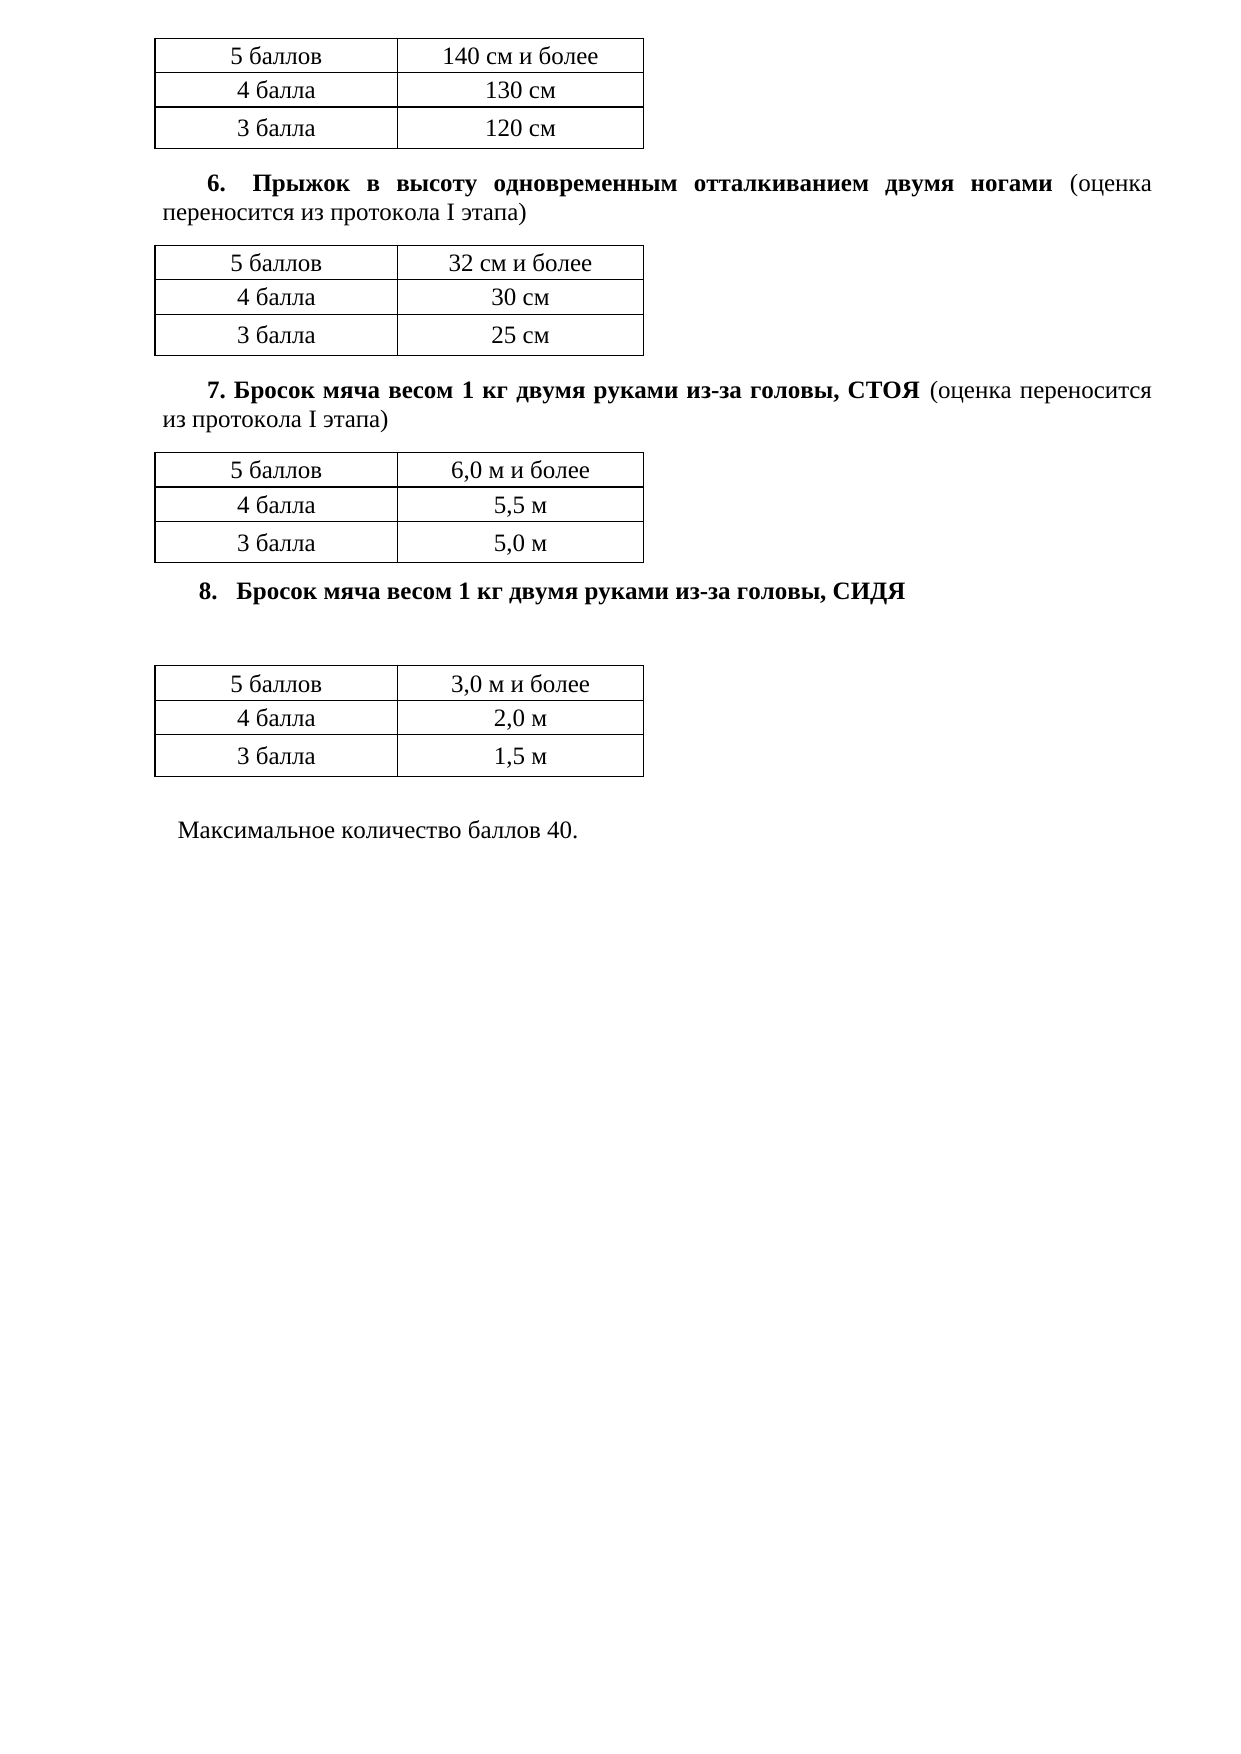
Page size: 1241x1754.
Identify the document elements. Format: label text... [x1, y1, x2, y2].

table_cell 130 см [398, 73, 643, 106]
list Прыжок в высоту одновременным отталкиванием двумя ногами (оценка переносится из протокола I этапа) [162, 168, 1152, 226]
table_cell 3 балла [156, 735, 397, 776]
table_cell 25 см [398, 315, 643, 355]
table_cell 4 балла [156, 73, 397, 106]
table_cell 3 балла [156, 108, 397, 148]
table_header 32 см и более [398, 246, 643, 279]
table_cell 2,0 м [398, 701, 643, 734]
table_cell 3 балла [156, 522, 397, 562]
list Бросок мяча весом 1 кг двумя руками из-за головы, СИДЯ [199, 576, 1152, 604]
table_header 3,0 м и более [398, 666, 643, 700]
table_cell 4 балла [156, 701, 397, 734]
table_header 5 баллов [156, 666, 397, 700]
table_cell 4 балла [156, 280, 397, 314]
table_cell 30 см [398, 280, 643, 314]
table_header 5 баллов [156, 39, 397, 72]
table_header 5 баллов [156, 453, 397, 486]
table_cell 4 балла [156, 488, 397, 521]
text Максимальное количество баллов 40. [118, 815, 1152, 844]
text 7. Бросок мяча весом 1 кг двумя руками из-за головы, СТОЯ (оценка переносится из протокола I этапа) [162, 375, 1152, 433]
table_cell 120 см [398, 108, 643, 148]
table_cell 3 балла [156, 315, 397, 355]
table_cell 5,0 м [398, 522, 643, 562]
table_header 5 баллов [156, 246, 397, 279]
table_cell 5,5 м [398, 488, 643, 521]
table_header 6,0 м и более [398, 453, 643, 486]
table_cell 1,5 м [398, 735, 643, 776]
table_header 140 см и более [398, 39, 643, 72]
